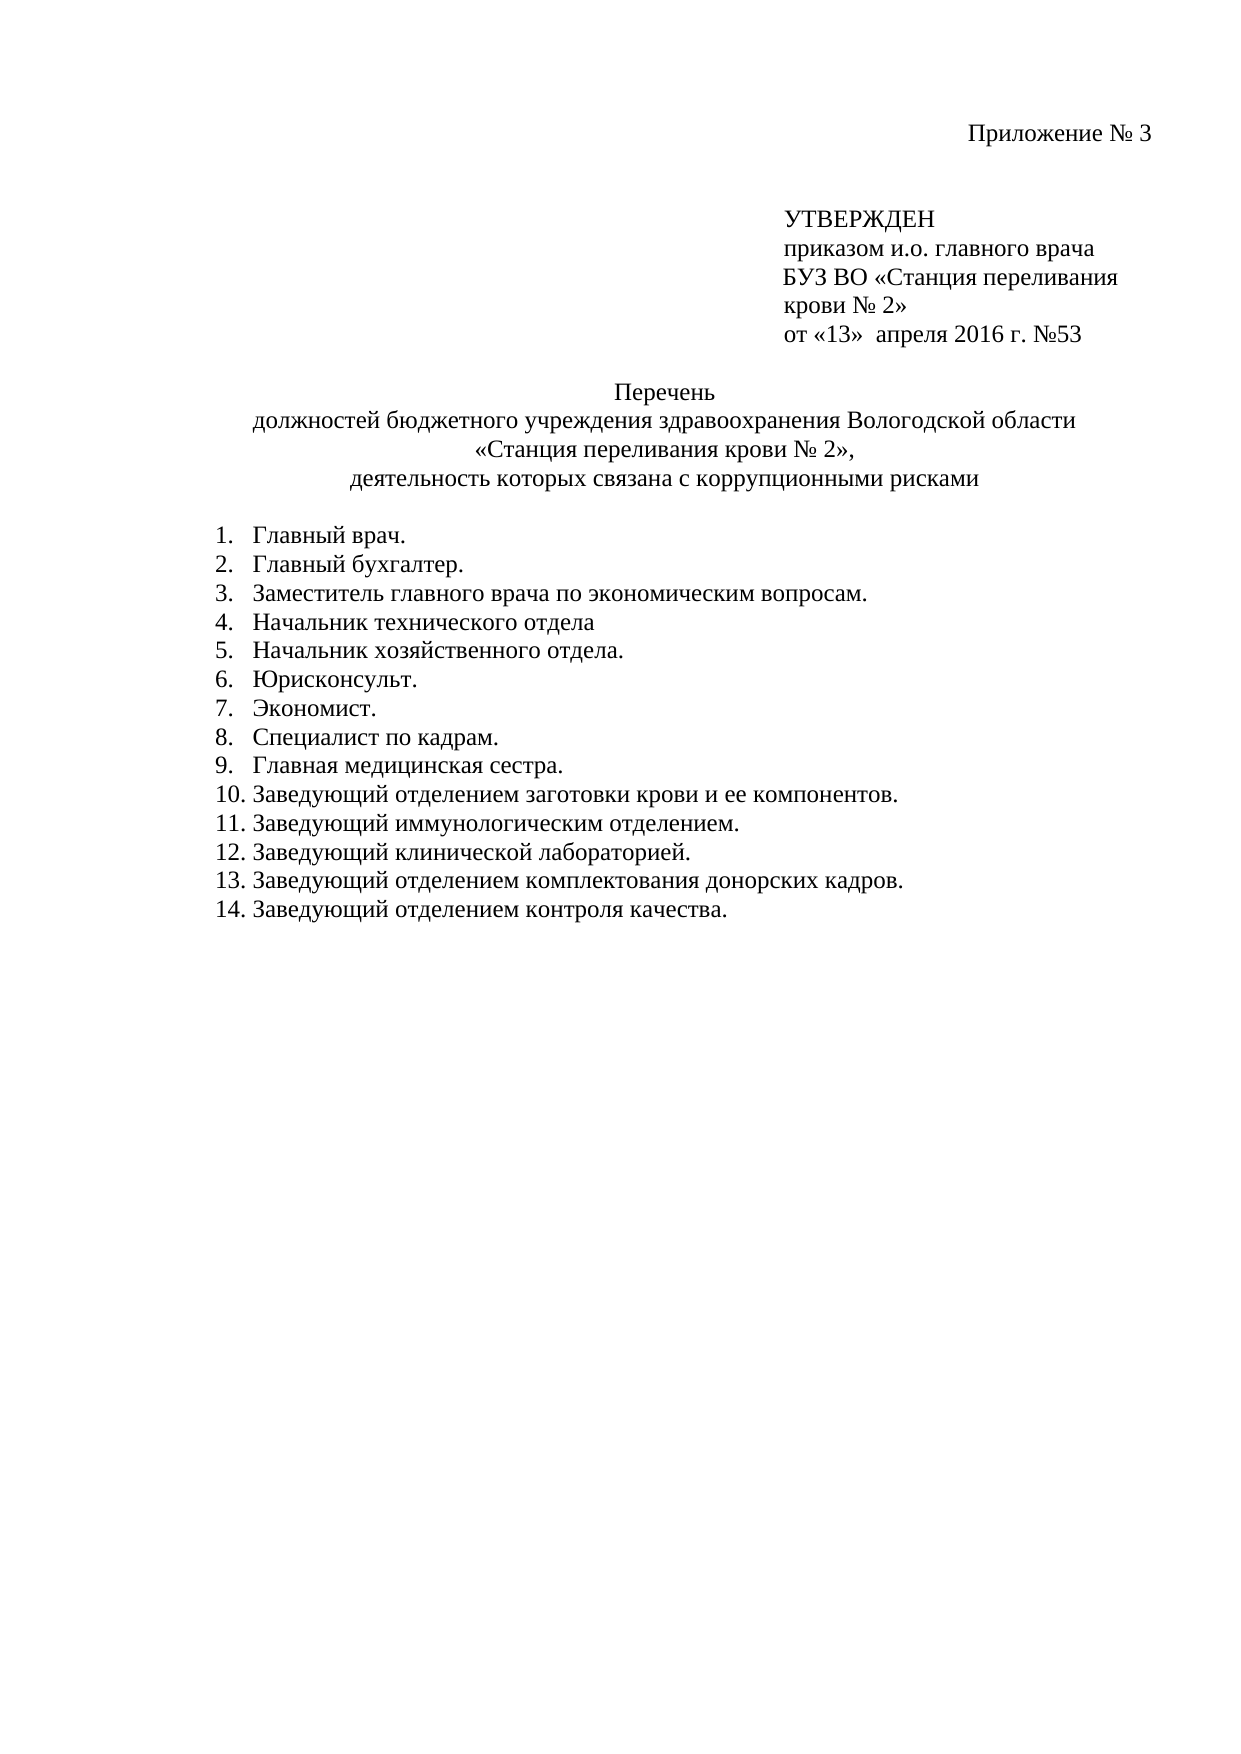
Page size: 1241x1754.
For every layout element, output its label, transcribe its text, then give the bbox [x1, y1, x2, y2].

list Заведующий отделением заготовки крови и ее компонентов. [215, 779, 1152, 808]
list Специалист по кадрам. [215, 722, 1152, 751]
text от «13» апреля 2016 г. №53 [177, 319, 1152, 348]
list Экономист. [215, 693, 1152, 722]
list Начальник технического отдела [215, 607, 1152, 636]
text приказом и.о. главного врача [177, 233, 1152, 262]
list Заместитель главного врача по экономическим вопросам. [215, 578, 1152, 607]
text «Станция переливания крови № 2», [177, 434, 1152, 463]
text деятельность которых связана с коррупционными рисками [177, 463, 1152, 492]
list Главный бухгалтер. [215, 549, 1152, 578]
list Заведующий отделением контроля качества. [215, 894, 1152, 923]
list Юрисконсульт. [215, 664, 1152, 693]
list Начальник хозяйственного отдела. [215, 636, 1152, 664]
list Заведующий иммунологическим отделением. [215, 808, 1152, 837]
list Заведующий клинической лабораторией. [215, 837, 1152, 866]
list Главная медицинская сестра. [215, 751, 1152, 779]
text Перечень [177, 377, 1152, 406]
text БУЗ ВО «Станция переливания [177, 262, 1152, 291]
text должностей бюджетного учреждения здравоохранения Вологодской области [177, 406, 1152, 434]
text Приложение № 3 [177, 118, 1152, 147]
list Главный врач. [215, 521, 1152, 549]
text крови № 2» [177, 291, 1152, 319]
text УТВЕРЖДЕН [177, 204, 1152, 233]
list Заведующий отделением комплектования донорских кадров. [215, 866, 1152, 894]
